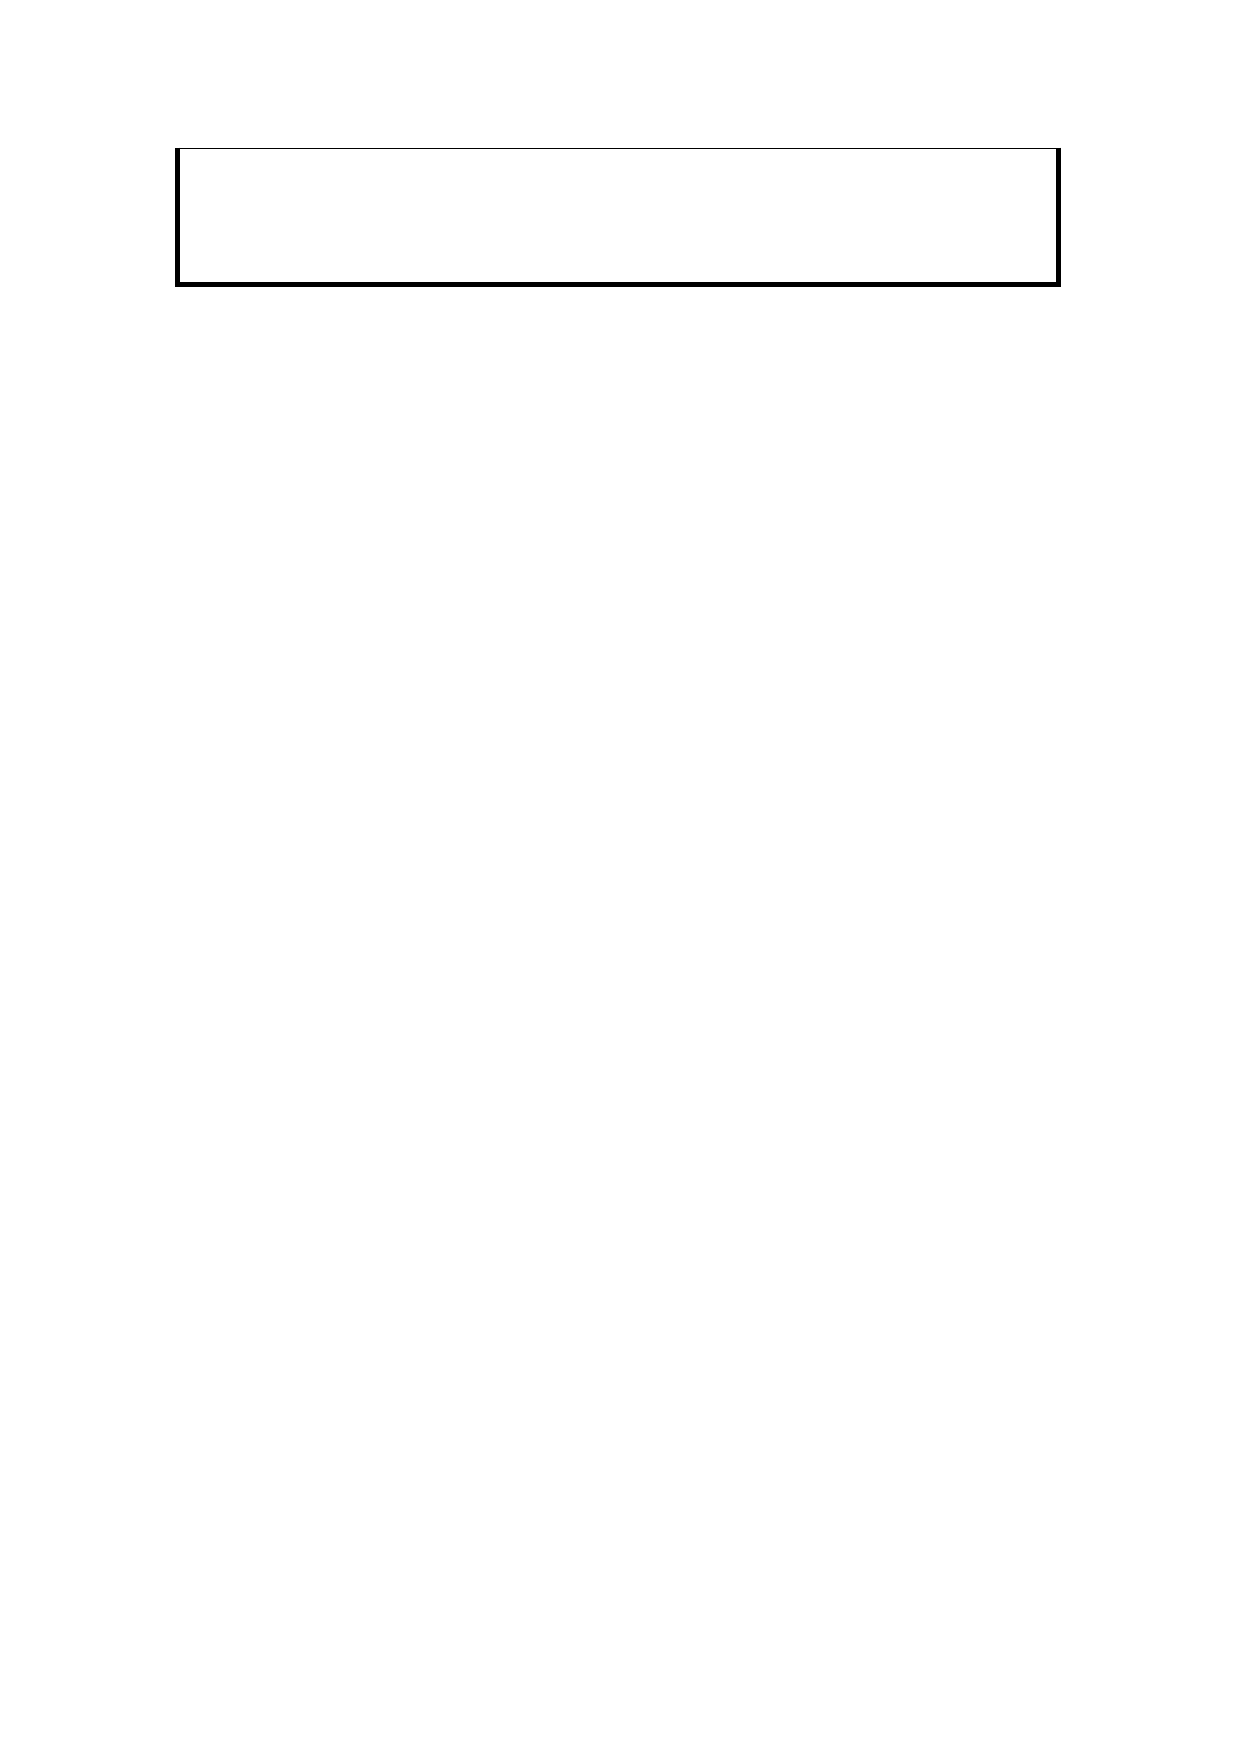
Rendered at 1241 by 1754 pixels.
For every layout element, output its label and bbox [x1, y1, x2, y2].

table_cell [180, 149, 1056, 282]
